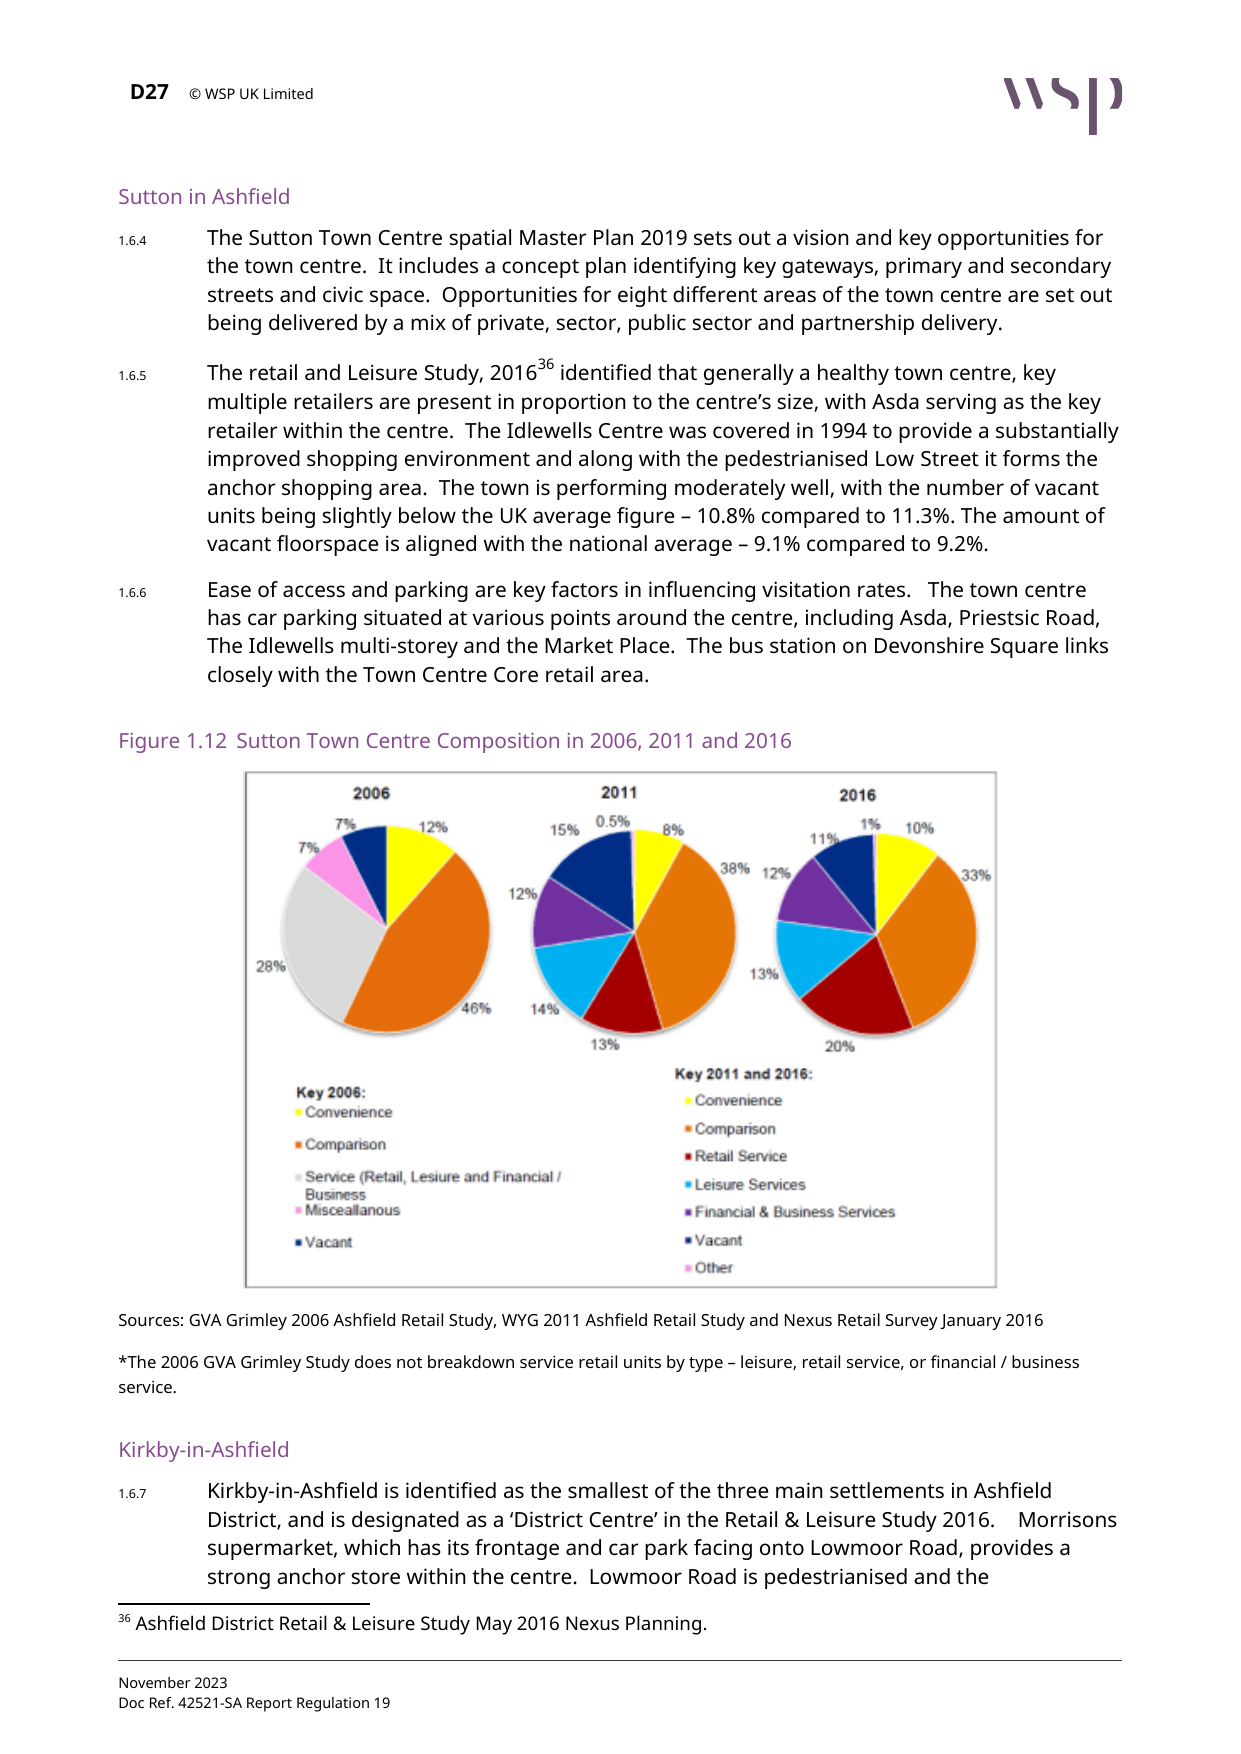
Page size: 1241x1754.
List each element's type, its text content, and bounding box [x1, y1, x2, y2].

subtitle Sutton in Ashfield [118, 182, 1122, 210]
text *The 2006 GVA Grimley Study does not breakdown service retail units by type – leisure, retail service, or financial / business service. [118, 1348, 1122, 1398]
picture [242, 771, 998, 1290]
text Sources: GVA Grimley 2006 Ashfield Retail Study, WYG 2011 Ashfield Retail Study and Nexus Retail Survey January 2016 [118, 1306, 1122, 1331]
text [118, 1477, 1122, 1590]
text The Sutton Town Centre spatial Master Plan 2019 sets out a vision and key opportunities for the town centre. It includes a concept plan identifying key gateways, primary and secondary streets and civic space. Opportunities for eight different areas of the town centre are set out being delivered by a mix of private, sector, public sector and partnership delivery. [118, 223, 1122, 337]
text Ease of access and parking are key factors in influencing visitation rates. The town centre has car parking situated at various points around the centre, including Asda, Priestsic Road, The Idlewells multi-storey and the Market Place. The bus station on Devonshire Square links closely with the Town Centre Core retail area. [118, 575, 1122, 688]
subtitle Kirkby-in-Ashfield [118, 1436, 1122, 1464]
text The retail and Leisure Study, 2016 identified that generally a healthy town centre, key multiple retailers are present in proportion to the centre’s size, with Asda serving as the key retailer within the centre. The Idlewells Centre was covered in 1994 to provide a substantially improved shopping environment and along with the pedestrianised Low Street it forms the anchor shopping area. The town is performing moderately well, with the number of vacant units being slightly below the UK average figure – 10.8% compared to 11.3%. The amount of vacant floorspace is aligned with the national average – 9.1% compared to 9.2%. [118, 353, 1122, 558]
title Figure 1.12 Sutton Town Centre Composition in 2006, 2011 and 2016 [118, 726, 1122, 754]
